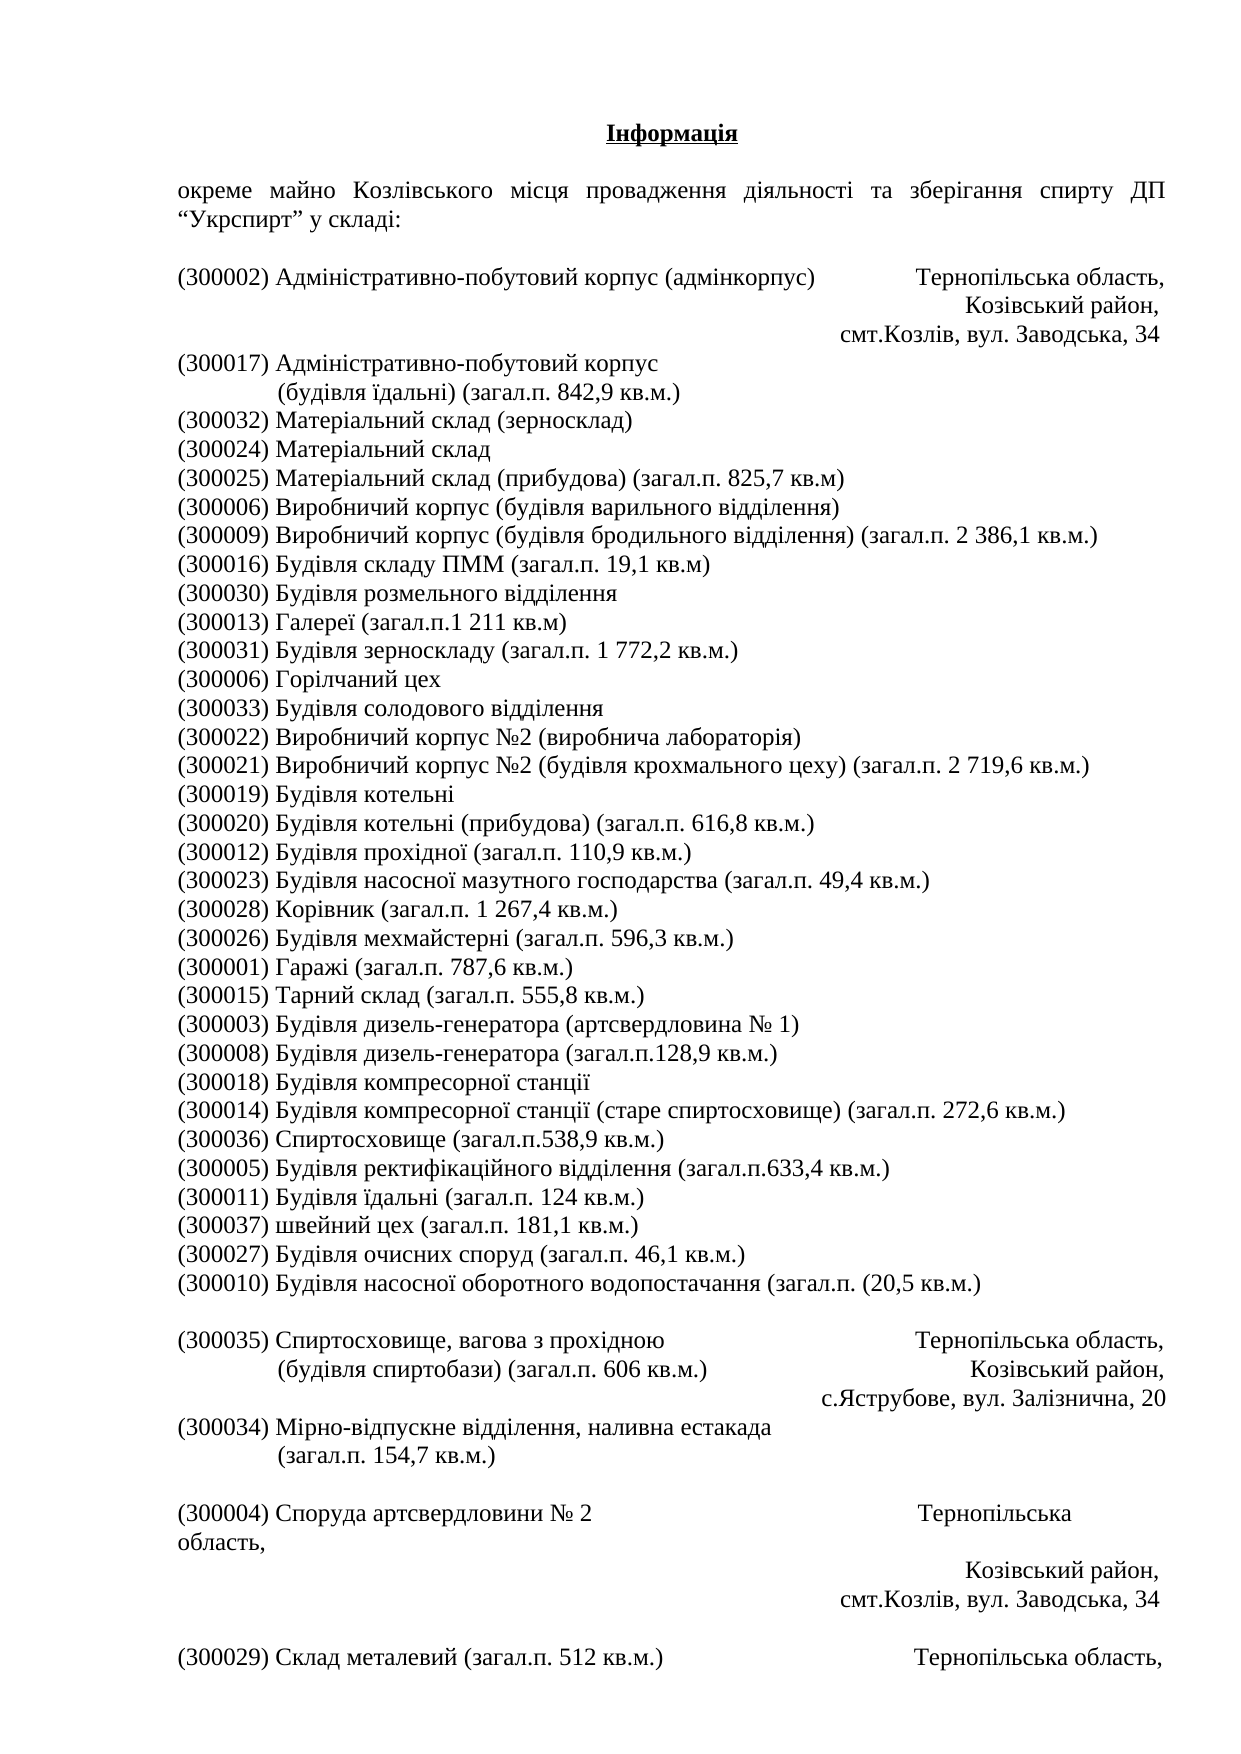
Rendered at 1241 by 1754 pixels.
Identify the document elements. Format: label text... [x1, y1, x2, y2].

text (300027) Будівля очисних споруд (загал.п. 46,1 кв.м.) [177, 1239, 1166, 1268]
text (300024) Матеріальний склад [177, 434, 1166, 463]
text (300019) Будівля котельні [177, 779, 1166, 808]
text (300013) Галереї (загал.п.1 211 кв.м) [177, 607, 1166, 636]
text (300020) Будівля котельні (прибудова) (загал.п. 616,8 кв.м.) [177, 808, 1166, 837]
text (300034) Мірно-відпускне відділення, наливна естакада [177, 1412, 1166, 1441]
text с.Яструбове, вул. Залізнична, 20 [177, 1383, 1166, 1412]
text Козівський район, [177, 1556, 1166, 1584]
text (300004) Споруда артсвердловини № 2 Тернопільська область, [177, 1498, 1166, 1556]
text (300015) Тарний склад (загал.п. 555,8 кв.м.) [177, 981, 1166, 1009]
text окреме майно Козлівського місця провадження діяльності та зберігання спирту ДП “Укрспирт” у складі: [177, 176, 1166, 233]
text (300032) Матеріальний склад (зерносклад) [177, 406, 1166, 434]
text (300005) Будівля ректифікаційного відділення (загал.п.633,4 кв.м.) [177, 1153, 1166, 1182]
text (будівля спиртобази) (загал.п. 606 кв.м.) Козівський район, [177, 1354, 1166, 1383]
text (300028) Корівник (загал.п. 1 267,4 кв.м.) [177, 894, 1166, 923]
text (300017) Адміністративно-побутовий корпус [177, 348, 1166, 377]
text (300011) Будівля їдальні (загал.п. 124 кв.м.) [177, 1182, 1166, 1211]
text Козівський район, [177, 291, 1166, 319]
text (300033) Будівля солодового відділення [177, 693, 1166, 722]
text (будівля їдальні) (загал.п. 842,9 кв.м.) [177, 377, 1166, 406]
text (300002) Адміністративно-побутовий корпус (адмінкорпус) Тернопільська область, [177, 262, 1166, 291]
text (300026) Будівля мехмайстерні (загал.п. 596,3 кв.м.) [177, 923, 1166, 952]
text (300010) Будівля насосної оборотного водопостачання (загал.п. (20,5 кв.м.) [177, 1268, 1166, 1297]
text смт.Козлів, вул. Заводська, 34 [177, 1584, 1166, 1613]
text (300025) Матеріальний склад (прибудова) (загал.п. 825,7 кв.м) [177, 463, 1166, 492]
text (300003) Будівля дизель-генератора (артсвердловина № 1) [177, 1009, 1166, 1038]
text (300035) Спиртосховище, вагова з прохідною Тернопільська область, [177, 1326, 1166, 1354]
text (300023) Будівля насосної мазутного господарства (загал.п. 49,4 кв.м.) [177, 866, 1166, 894]
text (300029) Склад металевий (загал.п. 512 кв.м.) Тернопільська область, [177, 1642, 1166, 1671]
text (300006) Виробничий корпус (будівля варильного відділення) [177, 492, 1166, 521]
text (300008) Будівля дизель-генератора (загал.п.128,9 кв.м.) [177, 1038, 1166, 1067]
text (300037) швейний цех (загал.п. 181,1 кв.м.) [177, 1211, 1166, 1239]
text (300009) Виробничий корпус (будівля бродильного відділення) (загал.п. 2 386,1 кв.м.) [177, 521, 1166, 549]
text (загал.п. 154,7 кв.м.) [177, 1441, 1166, 1469]
text (300001) Гаражі (загал.п. 787,6 кв.м.) [177, 952, 1166, 981]
text (300006) Горілчаний цех [177, 664, 1166, 693]
text (300036) Спиртосховище (загал.п.538,9 кв.м.) [177, 1124, 1166, 1153]
text смт.Козлів, вул. Заводська, 34 [177, 319, 1166, 348]
text (300012) Будівля прохідної (загал.п. 110,9 кв.м.) [177, 837, 1166, 866]
text (300021) Виробничий корпус №2 (будівля крохмального цеху) (загал.п. 2 719,6 кв.м.) [177, 751, 1166, 779]
text (300031) Будівля зерноскладу (загал.п. 1 772,2 кв.м.) [177, 636, 1166, 664]
text (300014) Будівля компресорної станції (старе спиртосховище) (загал.п. 272,6 кв.м.) [177, 1096, 1166, 1124]
text (300016) Будівля складу ПММ (загал.п. 19,1 кв.м) [177, 549, 1166, 578]
text (300030) Будівля розмельного відділення [177, 578, 1166, 607]
text (300022) Виробничий корпус №2 (виробнича лабораторія) [177, 722, 1166, 751]
text (300018) Будівля компресорної станції [177, 1067, 1166, 1096]
text Інформація [177, 118, 1166, 147]
